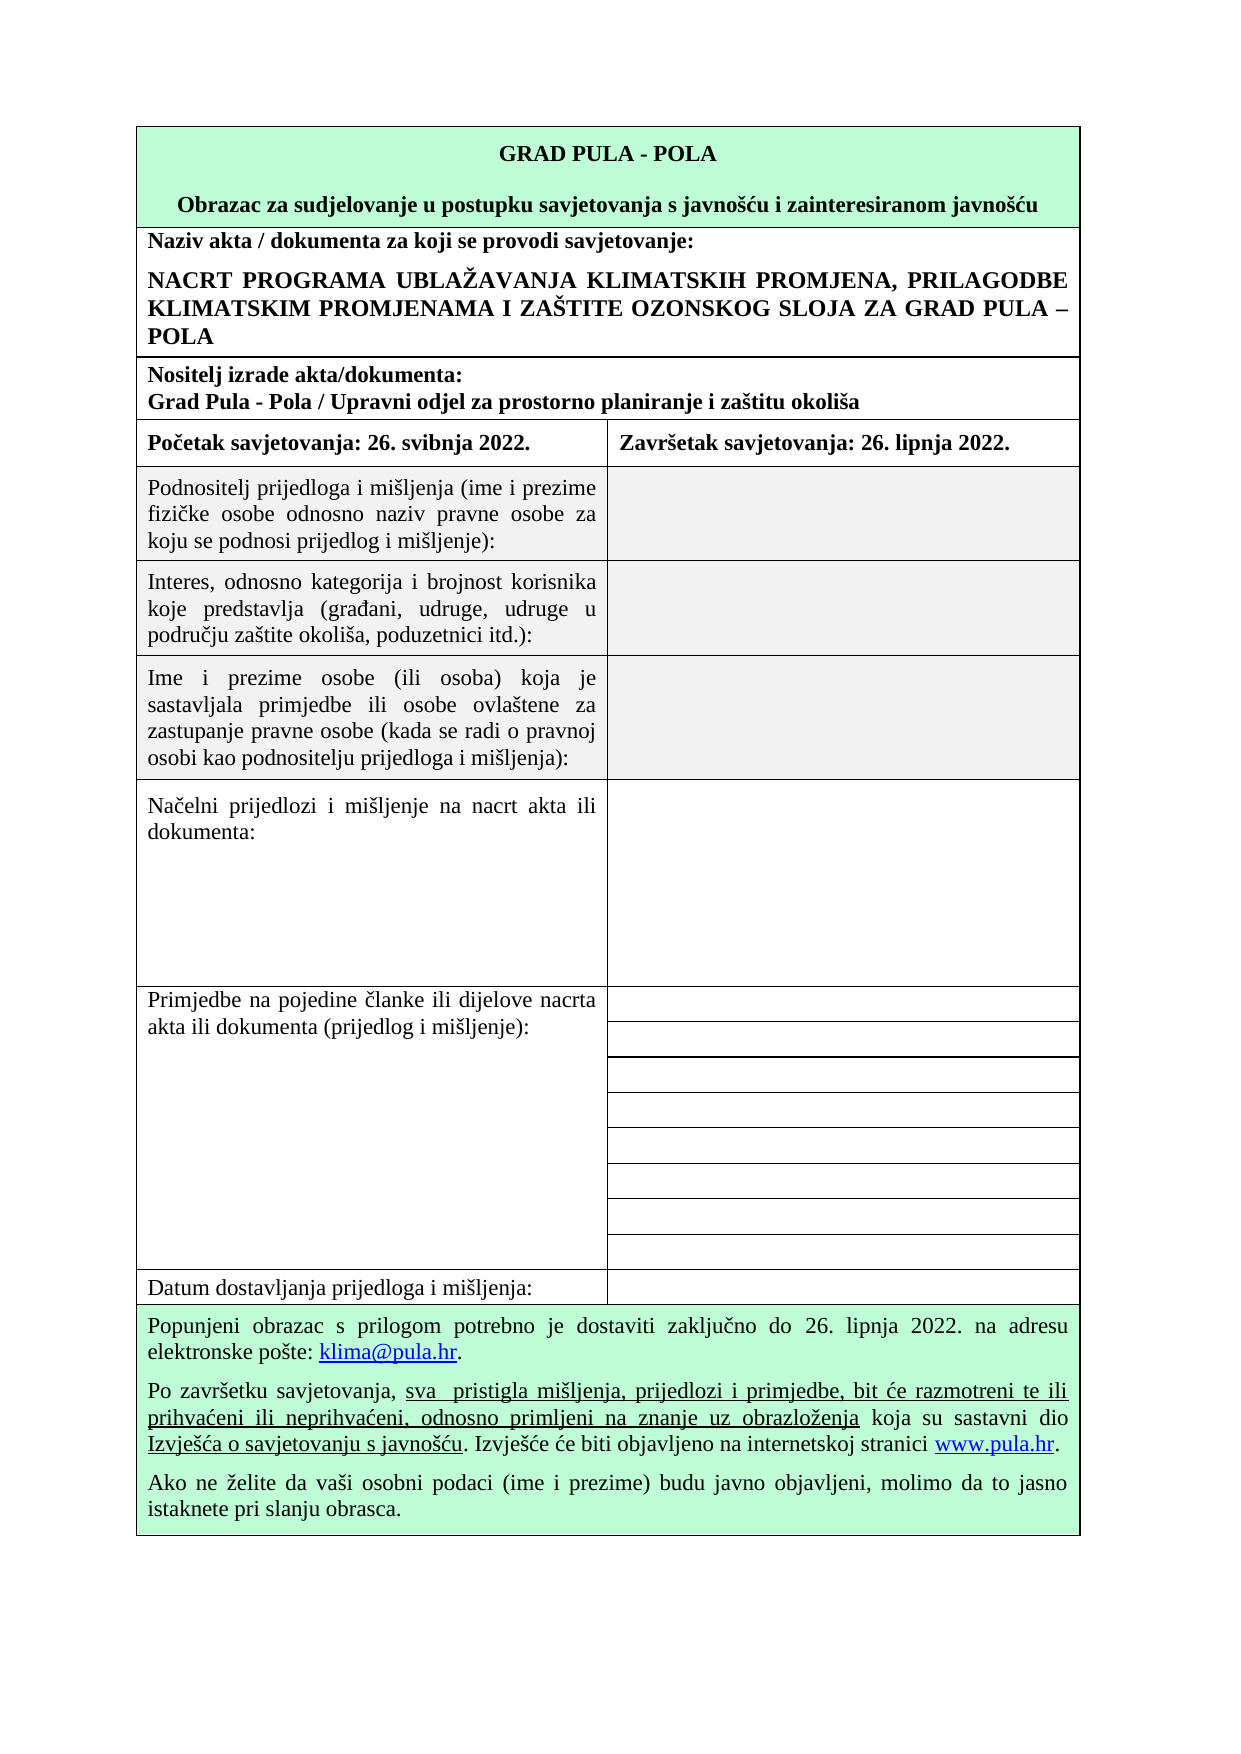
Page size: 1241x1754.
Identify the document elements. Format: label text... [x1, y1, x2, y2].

table_cell Naziv akta / dokumenta za koji se provodi savjetovanje: NACRT PROGRAMA UBLAŽAVANJA KLIMATSKIH PROMJENA, PRILAGODBE KLIMATSKIM PROMJENAMA I ZAŠTITE OZONSKOG SLOJA ZA GRAD PULA – POLA [137, 228, 1079, 356]
table_cell [608, 467, 1079, 560]
table_cell [608, 1022, 1079, 1056]
table_cell [608, 1058, 1079, 1092]
table_cell Ime i prezime osobe (ili osoba) koja je sastavljala primjedbe ili osobe ovlaštene za zastupanje pravne osobe (kada se radi o pravnoj osobi kao podnositelju prijedloga i mišljenja): [137, 656, 607, 779]
table_cell Završetak savjetovanja: 26. lipnja 2022. [608, 420, 1079, 466]
table_cell Datum dostavljanja prijedloga i mišljenja: [137, 1270, 607, 1304]
table_cell [608, 561, 1079, 655]
table_cell [608, 987, 1079, 1021]
table_cell [608, 1199, 1079, 1233]
table_cell [608, 1093, 1079, 1127]
table_cell Podnositelj prijedloga i mišljenja (ime i prezime fizičke osobe odnosno naziv pravne osobe za koju se podnosi prijedlog i mišljenje): [137, 467, 607, 560]
table_cell [608, 1270, 1079, 1304]
table_cell Popunjeni obrazac s prilogom potrebno je dostaviti zaključno do 26. lipnja 2022. na adresu elektronske pošte: klima@pula.hr. Po završetku savjetovanja, sva pristigla mišljenja, prijedlozi i primjedbe, bit će razmotreni te ili prihvaćeni ili neprihvaćeni, odnosno primljeni na znanje uz obrazloženja koja su sastavni dio Izvješća o savjetovanju s javnošću. Izvješće će biti objavljeno na internetskoj stranici www.pula.hr. Ako ne želite da vaši osobni podaci (ime i prezime) budu javno objavljeni, molimo da to jasno istaknete pri slanju obrasca. [137, 1305, 1079, 1534]
table_cell Primjedbe na pojedine članke ili dijelove nacrta akta ili dokumenta (prijedlog i mišljenje): [137, 987, 607, 1269]
table_cell [608, 656, 1079, 779]
table_cell Početak savjetovanja: 26. svibnja 2022. [137, 420, 607, 466]
table_cell [608, 1235, 1079, 1269]
table_cell Interes, odnosno kategorija i brojnost korisnika koje predstavlja (građani, udruge, udruge u području zaštite okoliša, poduzetnici itd.): [137, 561, 607, 655]
table_cell Načelni prijedlozi i mišljenje na nacrt akta ili dokumenta: [137, 780, 607, 986]
table_header GRAD PULA - POLA Obrazac za sudjelovanje u postupku savjetovanja s javnošću i zainteresiranom javnošću [137, 127, 1079, 227]
table_cell Nositelj izrade akta/dokumenta: Grad Pula - Pola / Upravni odjel za prostorno planiranje i zaštitu okoliša [137, 358, 1079, 418]
table_cell [608, 780, 1079, 986]
table_cell [608, 1128, 1079, 1163]
table_cell [608, 1164, 1079, 1198]
